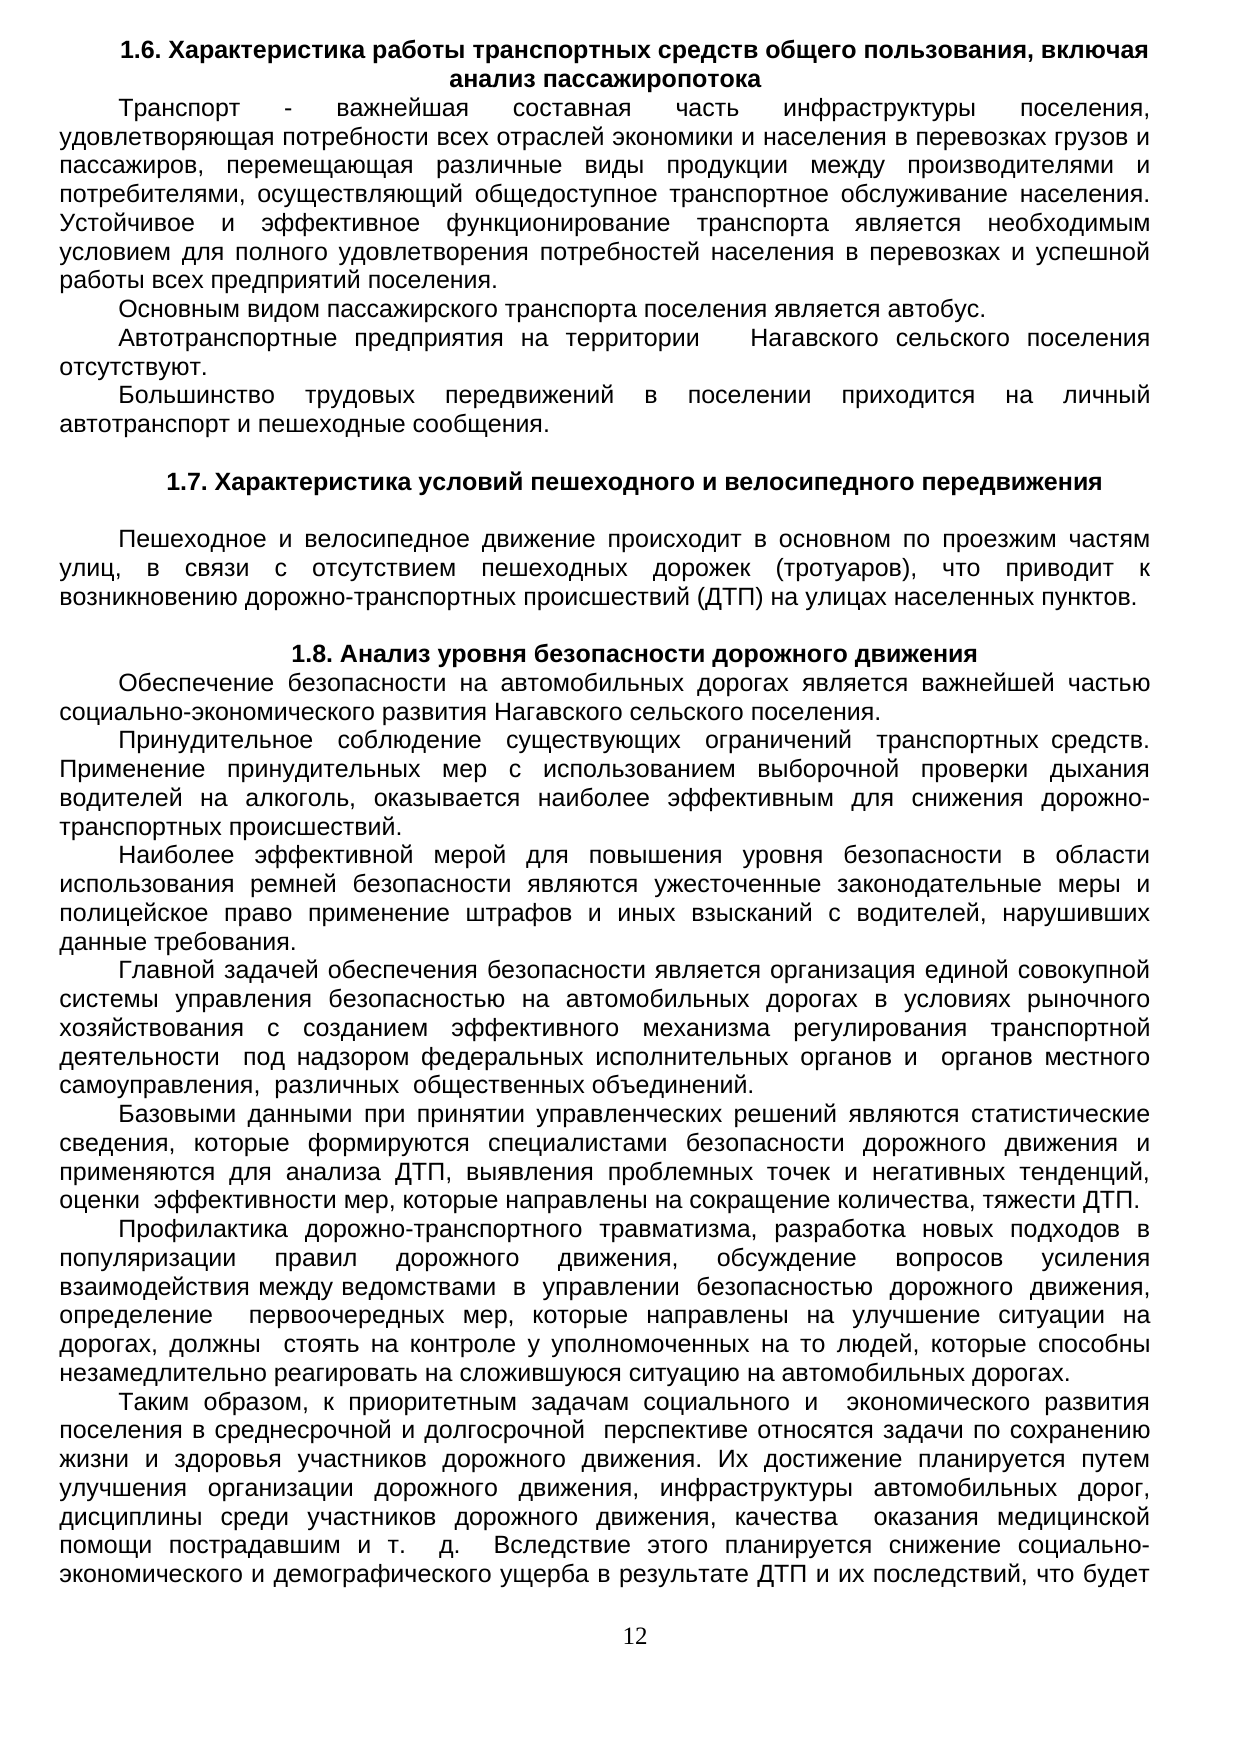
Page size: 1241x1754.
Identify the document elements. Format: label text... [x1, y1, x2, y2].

text Пешеходное и велосипедное движение происходит в основном по проезжим частям улиц, в связи с отсутствием пешеходных дорожек (тротуаров), что приводит к возникновению дорожно-транспортных происшествий (ДТП) на улицах населенных пунктов. [59, 524, 1152, 610]
text Наиболее эффективной мерой для повышения уровня безопасности в области использования ремней безопасности являются ужесточенные законодательные меры и полицейское право применение штрафов и иных взысканий с водителей, нарушивших данные требования. [59, 840, 1152, 955]
text Принудительное соблюдение существующих ограничений транспортных средств. Применение принудительных мер с использованием выборочной проверки дыхания водителей на алкоголь, оказывается наиболее эффективным для снижения дорожно-транспортных происшествий. [59, 725, 1152, 840]
text Большинство трудовых передвижений в поселении приходится на личный автотранспорт и пешеходные сообщения. [59, 380, 1152, 438]
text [59, 1387, 1152, 1588]
text Транспорт - важнейшая составная часть инфраструктуры поселения, удовлетворяющая потребности всех отраслей экономики и населения в перевозках грузов и пассажиров, перемещающая различные виды продукции между производителями и потребителями, осуществляющий общедоступное транспортное обслуживание населения. Устойчивое и эффективное функционирование транспорта является необходимым условием для полного удовлетворения потребностей населения в перевозках и успешной работы всех предприятий поселения. [59, 93, 1152, 294]
text Профилактика дорожно-транспортного травматизма, разработка новых подходов в популяризации правил дорожного движения, обсуждение вопросов усиления взаимодействия между ведомствами в управлении безопасностью дорожного движения, определение первоочередных мер, которые направлены на улучшение ситуации на дорогах, должны стоять на контроле у уполномоченных на то людей, которые способны незамедлительно реагировать на сложившуюся ситуацию на автомобильных дорогах. [59, 1214, 1152, 1387]
text Обеспечение безопасности на автомобильных дорогах является важнейшей частью социально-экономического развития Нагавского сельского поселения. [59, 668, 1152, 725]
text Главной задачей обеспечения безопасности является организация единой совокупной системы управления безопасностью на автомобильных дорогах в условиях рыночного хозяйствования с созданием эффективного механизма регулирования транспортной деятельности под надзором федеральных исполнительных органов и органов местного самоуправления, различных общественных объединений. [59, 955, 1152, 1099]
text Базовыми данными при принятии управленческих решений являются статистические сведения, которые формируются специалистами безопасности дорожного движения и применяются для анализа ДТП, выявления проблемных точек и негативных тенденций, оценки эффективности мер, которые направлены на сокращение количества, тяжести ДТП. [59, 1099, 1152, 1214]
text 1.6. Характеристика работы транспортных средств общего пользования, включая анализ пассажиропотока [59, 35, 1152, 93]
text Автотранспортные предприятия на территории Нагавского сельского поселения отсутствуют. [59, 323, 1152, 380]
text 1.8. Анализ уровня безопасности дорожного движения [59, 639, 1152, 668]
text 1.7. Характеристика условий пешеходного и велосипедного передвижения [59, 467, 1152, 495]
text Основным видом пассажирского транспорта поселения является автобус. [59, 294, 1152, 323]
